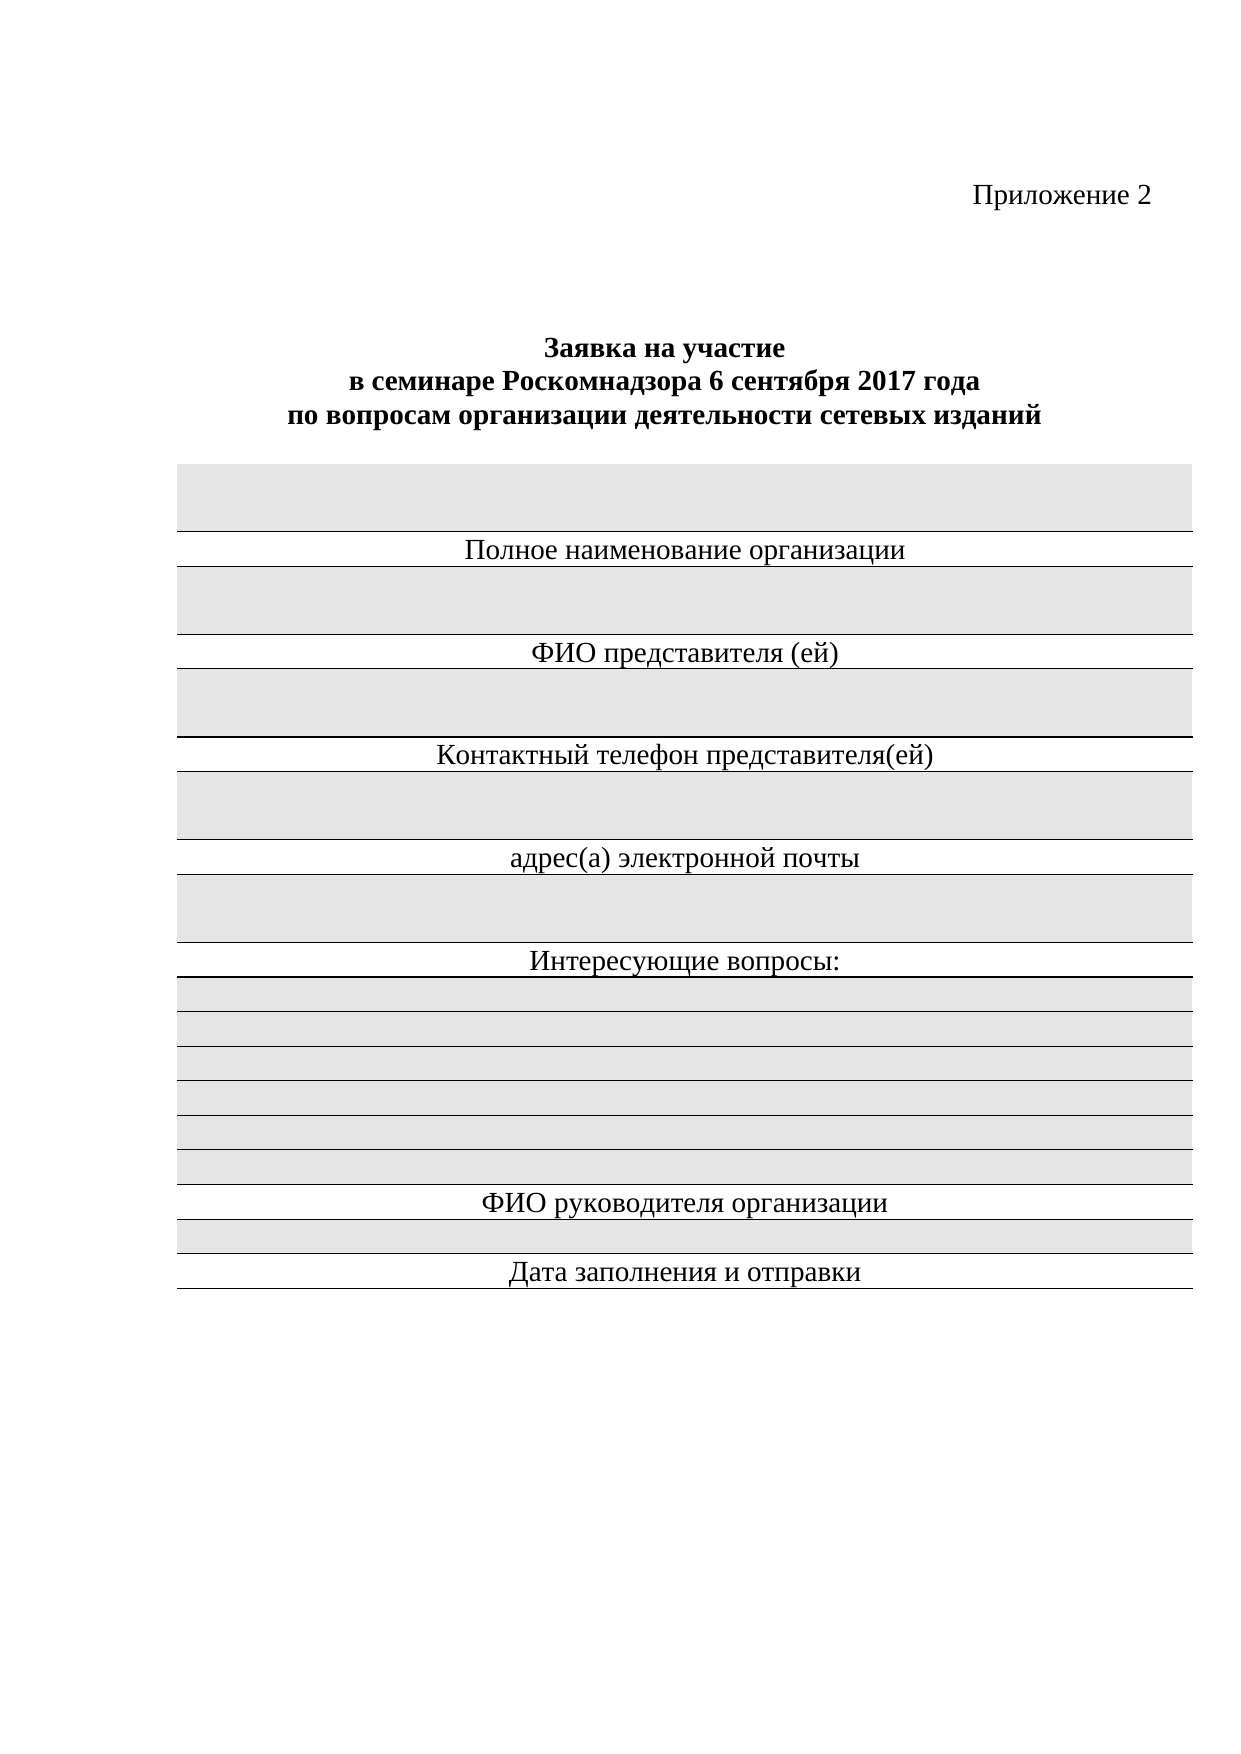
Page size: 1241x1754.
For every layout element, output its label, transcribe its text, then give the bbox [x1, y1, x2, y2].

table_cell [177, 669, 1192, 736]
table_cell [177, 978, 1192, 1011]
table_cell [177, 1150, 1192, 1184]
table_cell Интересующие вопросы: [177, 943, 1192, 976]
text по вопросам организации деятельности сетевых изданий [177, 397, 1152, 430]
table_cell [177, 567, 1192, 634]
table_cell [177, 1081, 1192, 1115]
table_cell ФИО представителя (ей) [177, 635, 1192, 668]
table_cell Дата заполнения и отправки [177, 1254, 1192, 1288]
table_cell ФИО руководителя организации [177, 1185, 1192, 1218]
table_cell [177, 875, 1192, 942]
table_cell [177, 1047, 1192, 1080]
table_cell Контактный телефон представителя(ей) [177, 738, 1192, 771]
table_cell [177, 1012, 1192, 1046]
table_cell Полное наименование организации [177, 532, 1192, 566]
table_cell [177, 772, 1192, 839]
table_cell [177, 1116, 1192, 1149]
table_cell адрес(а) электронной почты [177, 840, 1192, 874]
table_header [177, 464, 1192, 531]
text в семинаре Роскомнадзора 6 сентября 2017 года [177, 363, 1152, 397]
text Заявка на участие [177, 330, 1152, 363]
text Приложение 2 [177, 177, 1152, 211]
table_cell [177, 1220, 1192, 1253]
